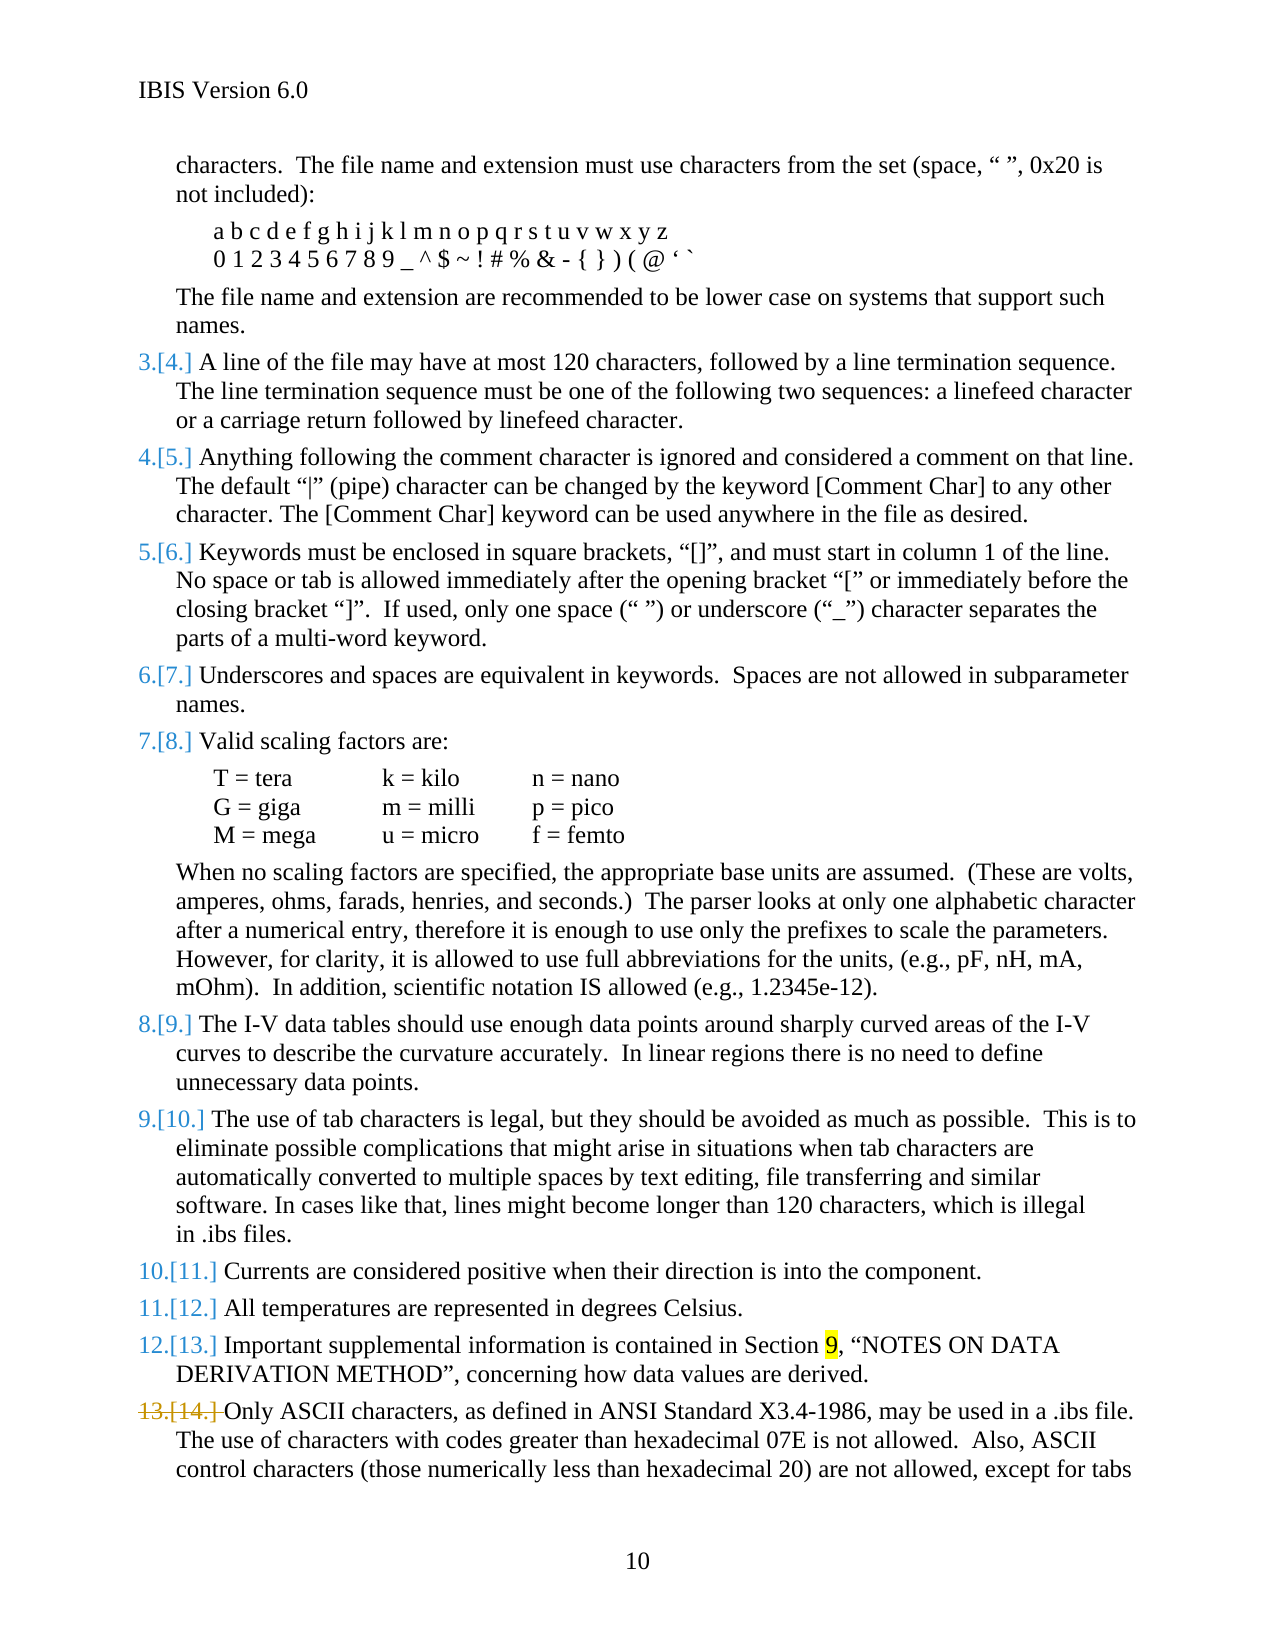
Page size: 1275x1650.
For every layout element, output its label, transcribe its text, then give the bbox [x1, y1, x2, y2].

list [138, 1396, 1137, 1482]
list Valid scaling factors are: [138, 726, 1137, 754]
list Important supplemental information is contained in Section 9, “NOTES ON DATA DERIVATION METHOD”, concerning how data values are derived. [138, 1330, 1137, 1388]
list All temperatures are represented in degrees Celsius. [138, 1293, 1137, 1322]
list T = tera k = kilo n = nano [213, 763, 1137, 792]
list Currents are considered positive when their direction is into the component. [138, 1256, 1137, 1285]
list M = mega u = micro f = femto [213, 820, 1137, 849]
list Underscores and spaces are equivalent in keywords. Spaces are not allowed in subparameter names. [138, 660, 1137, 717]
list A line of the file may have at most 120 characters, followed by a line termination sequence. The line termination sequence must be one of the following two sequences: a linefeed character or a carriage return followed by linefeed character. [138, 347, 1137, 434]
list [138, 150, 1137, 207]
list Anything following the comment character is ignored and considered a comment on that line. The default “|” (pipe) character can be changed by the keyword [Comment Char] to any other character. The [Comment Char] keyword can be used anywhere in the file as desired. [138, 442, 1137, 528]
list G = giga m = milli p = pico [213, 792, 1137, 820]
list The file name and extension are recommended to be lower case on systems that support such names. [176, 282, 1137, 339]
list The I-V data tables should use enough data points around sharply curved areas of the I-V curves to describe the curvature accurately. In linear regions there is no need to define unnecessary data points. [138, 1009, 1137, 1096]
list a b c d e f g h i j k l m n o p q r s t u v w x y z [213, 216, 1137, 244]
list Keywords must be enclosed in square brackets, “[]”, and must start in column 1 of the line. No space or tab is allowed immediately after the opening bracket “[” or immediately before the closing bracket “]”. If used, only one space (“ ”) or underscore (“_”) character separates the parts of a multi-word keyword. [138, 537, 1137, 652]
list 0 1 2 3 4 5 6 7 8 9 _ ^ $ ~ ! # % & - { } ) ( @ ‘ ` [213, 244, 1137, 273]
list When no scaling factors are specified, the appropriate base units are assumed. (These are volts, amperes, ohms, farads, henries, and seconds.) The parser looks at only one alphabetic character after a numerical entry, therefore it is enough to use only the prefixes to scale the parameters. However, for clarity, it is allowed to use full abbreviations for the units, (e.g., pF, nH, mA, mOhm). In addition, scientific notation IS allowed (e.g., 1.2345e-12). [176, 857, 1137, 1001]
list The use of tab characters is legal, but they should be avoided as much as possible. This is to eliminate possible complications that might arise in situations when tab characters are automatically converted to multiple spaces by text editing, file transferring and similar software. In cases like that, lines might become longer than 120 characters, which is illegal in .ibs files. [138, 1104, 1137, 1248]
